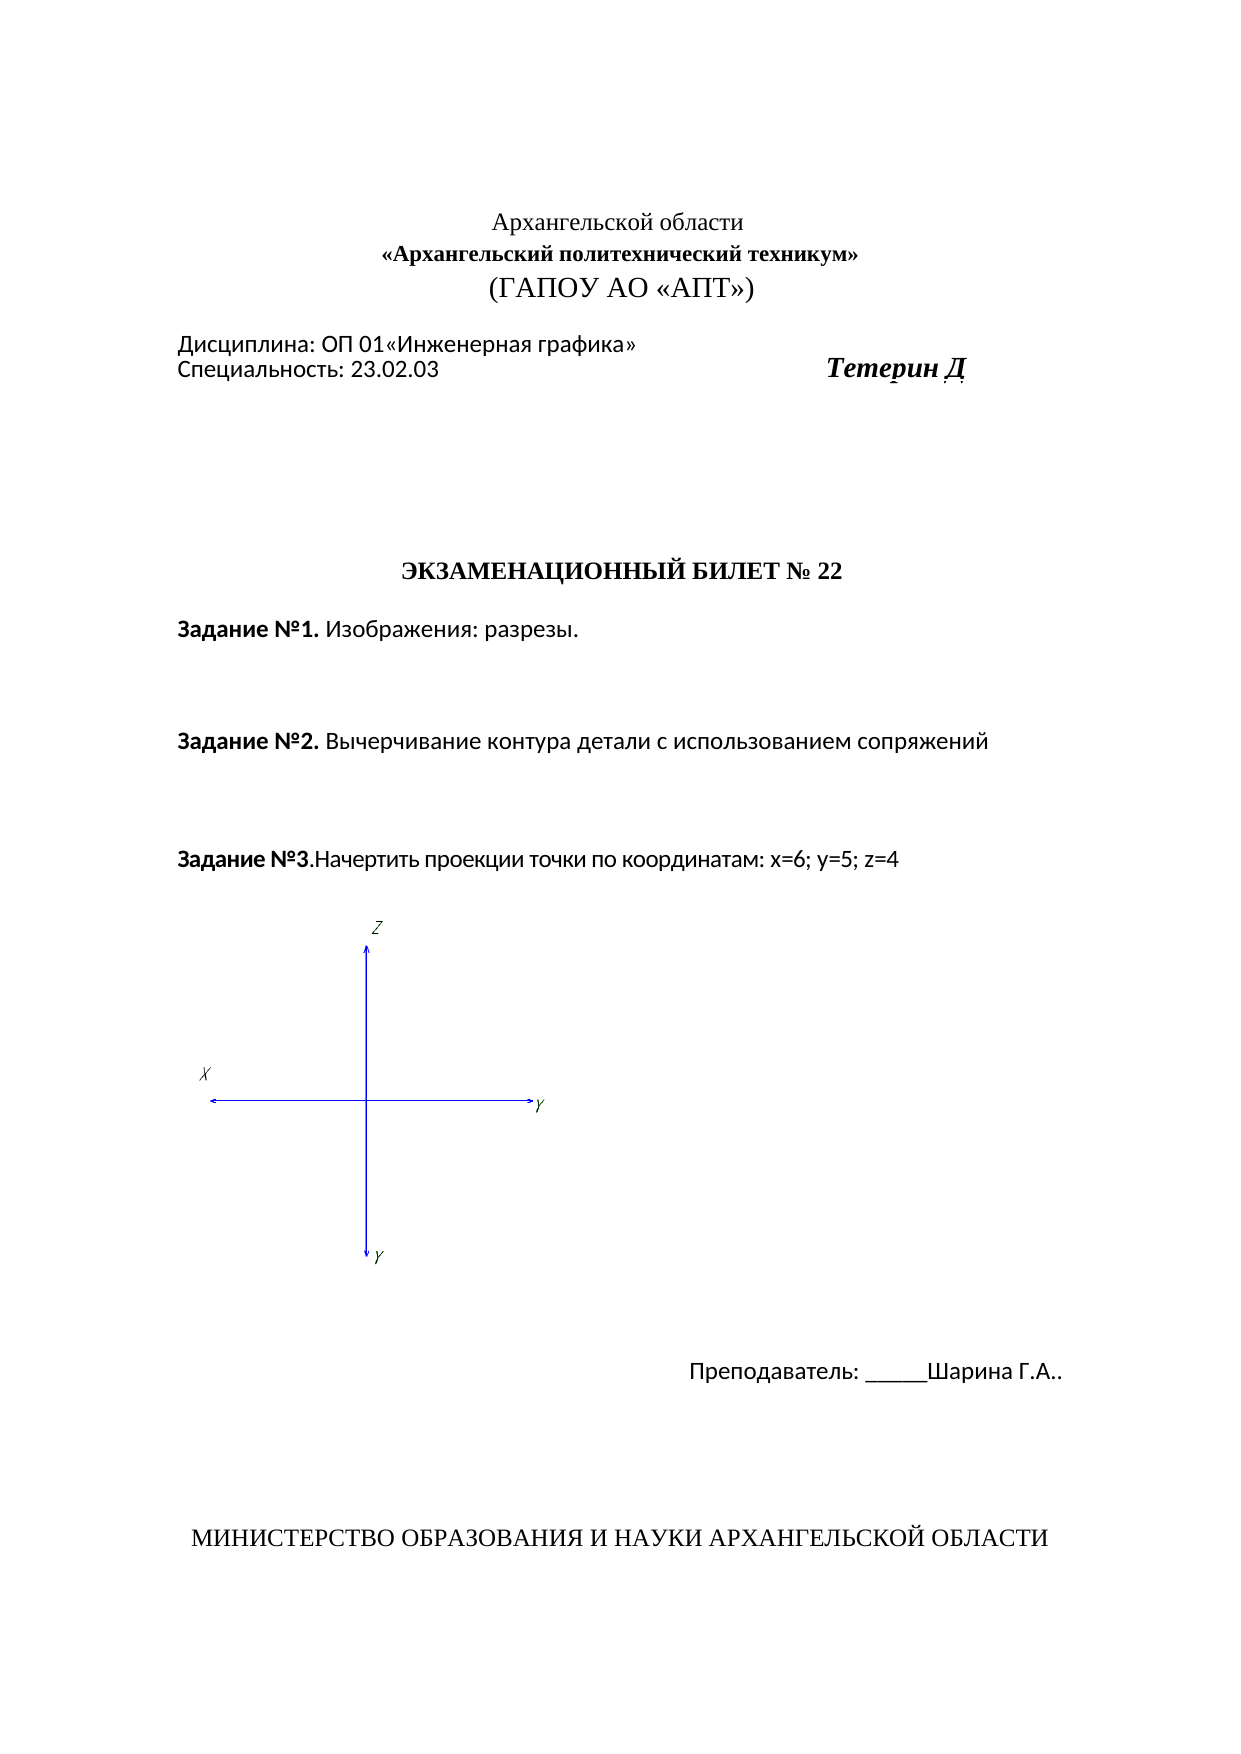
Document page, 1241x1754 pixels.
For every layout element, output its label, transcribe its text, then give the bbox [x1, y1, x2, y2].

text Задание №3.Начертить проекции точки по координатам: x=6; y=5; z=4 [177, 843, 1063, 873]
text Специальность: 23.02.03 Тетерин Д [177, 357, 1063, 382]
text МИНИСТЕРСТВО ОБРАЗОВАНИЯ И НАУКИ АРХАНГЕЛЬСКОЙ ОБЛАСТИ [177, 1523, 1063, 1552]
picture [177, 904, 563, 1275]
text (ГАПОУ АО «АПТ») [177, 270, 1066, 303]
text Преподаватель: _____Шарина Г.А.. [177, 1355, 1063, 1386]
text Дисциплина: ОП 01«Инженерная графика» [177, 332, 1063, 357]
text Задание №2. Вычерчивание контура детали с использованием сопряжений [177, 725, 1063, 755]
text Архангельской области [177, 207, 1063, 236]
text «Архангельский политехнический техникум» [177, 240, 1063, 266]
text Задание №1. Изображения: разрезы. [177, 613, 1063, 644]
text ЭКЗАМЕНАЦИОННЫЙ БИЛЕТ № 22 [177, 556, 1066, 584]
